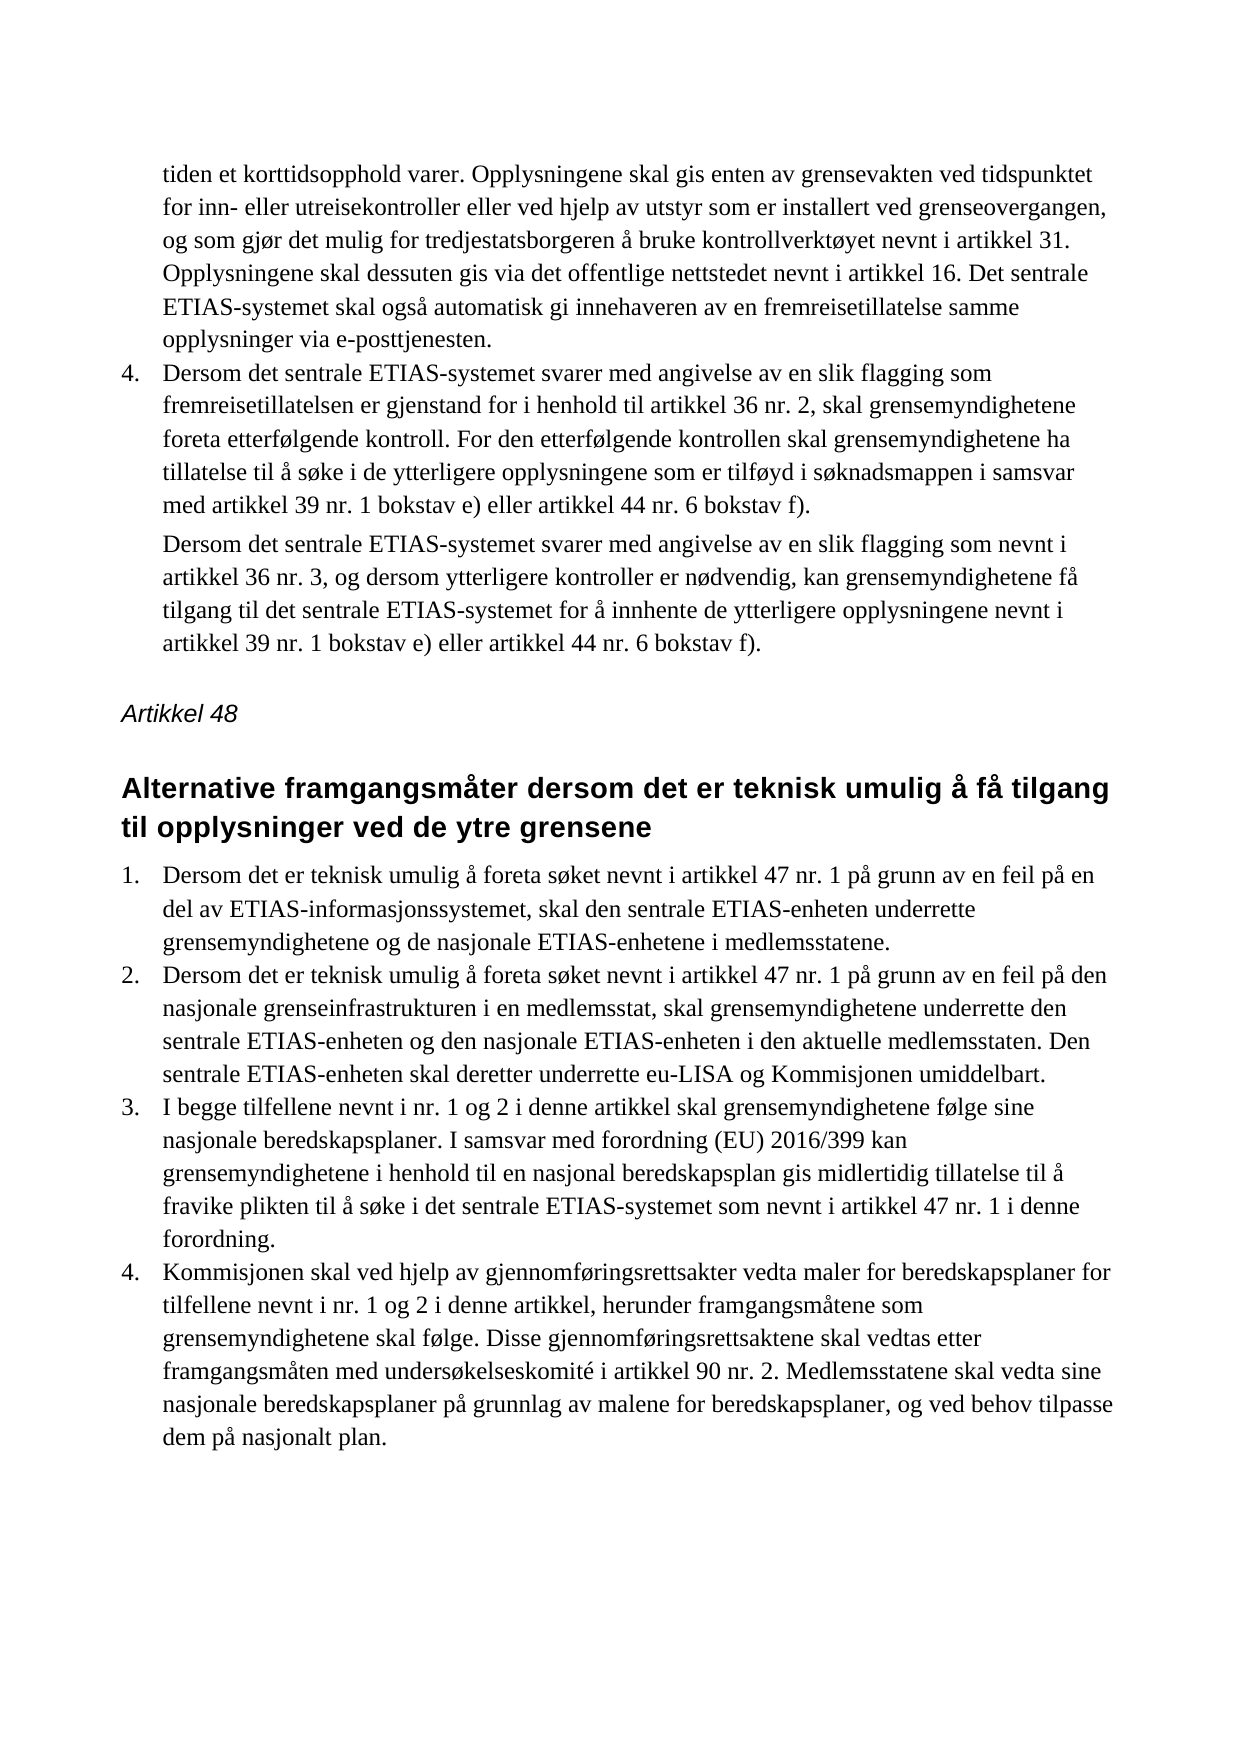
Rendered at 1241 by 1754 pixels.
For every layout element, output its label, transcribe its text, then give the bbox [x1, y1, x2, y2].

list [121, 159, 1119, 353]
list 4. Kommisjonen skal ved hjelp av gjennomføringsrettsakter vedta maler for beredskapsplaner for tilfellene nevnt i nr. 1 og 2 i denne artikkel, herunder framgangsmåtene som grensemyndighetene skal følge. Disse gjennomføringsrettsaktene skal vedtas etter framgangsmåten med undersøkelseskomité i artikkel 90 nr. 2. Medlemsstatene skal vedta sine nasjonale beredskapsplaner på grunnlag av malene for beredskapsplaner, og ved behov tilpasse dem på nasjonalt plan. [121, 1257, 1119, 1451]
subtitle Alternative framgangsmåter dersom det er teknisk umulig å få tilgang til opplysninger ved de ytre grensene [121, 771, 1119, 843]
list 4. Dersom det sentrale ETIAS-systemet svarer med angivelse av en slik flagging som fremreisetillatelsen er gjenstand for i henhold til artikkel 36 nr. 2, skal grensemyndighetene foreta etterfølgende kontroll. For den etterfølgende kontrollen skal grensemyndighetene ha tillatelse til å søke i de ytterligere opplysningene som er tilføyd i søknadsmappen i samsvar med artikkel 39 nr. 1 bokstav e) eller artikkel 44 nr. 6 bokstav f). [121, 358, 1119, 518]
list 1. Dersom det er teknisk umulig å foreta søket nevnt i artikkel 47 nr. 1 på grunn av en feil på en del av ETIAS-informasjonssystemet, skal den sentrale ETIAS-enheten underrette grensemyndighetene og de nasjonale ETIAS-enhetene i medlemsstatene. [121, 861, 1119, 955]
list 3. I begge tilfellene nevnt i nr. 1 og 2 i denne artikkel skal grensemyndighetene følge sine nasjonale beredskapsplaner. I samsvar med forordning (EU) 2016/399 kan grensemyndighetene i henhold til en nasjonal beredskapsplan gis midlertidig tillatelse til å fravike plikten til å søke i det sentrale ETIAS-systemet som nevnt i artikkel 47 nr. 1 i denne forordning. [121, 1092, 1119, 1253]
text Artikkel 48 [121, 698, 1119, 727]
list Dersom det sentrale ETIAS-systemet svarer med angivelse av en slik flagging som nevnt i artikkel 36 nr. 3, og dersom ytterligere kontroller er nødvendig, kan grensemyndighetene få tilgang til det sentrale ETIAS-systemet for å innhente de ytterligere opplysningene nevnt i artikkel 39 nr. 1 bokstav e) eller artikkel 44 nr. 6 bokstav f). [162, 529, 1119, 657]
list 2. Dersom det er teknisk umulig å foreta søket nevnt i artikkel 47 nr. 1 på grunn av en feil på den nasjonale grenseinfrastrukturen i en medlemsstat, skal grensemyndighetene underrette den sentrale ETIAS-enheten og den nasjonale ETIAS-enheten i den aktuelle medlemsstaten. Den sentrale ETIAS-enheten skal deretter underrette eu-LISA og Kommisjonen umiddelbart. [121, 960, 1119, 1087]
